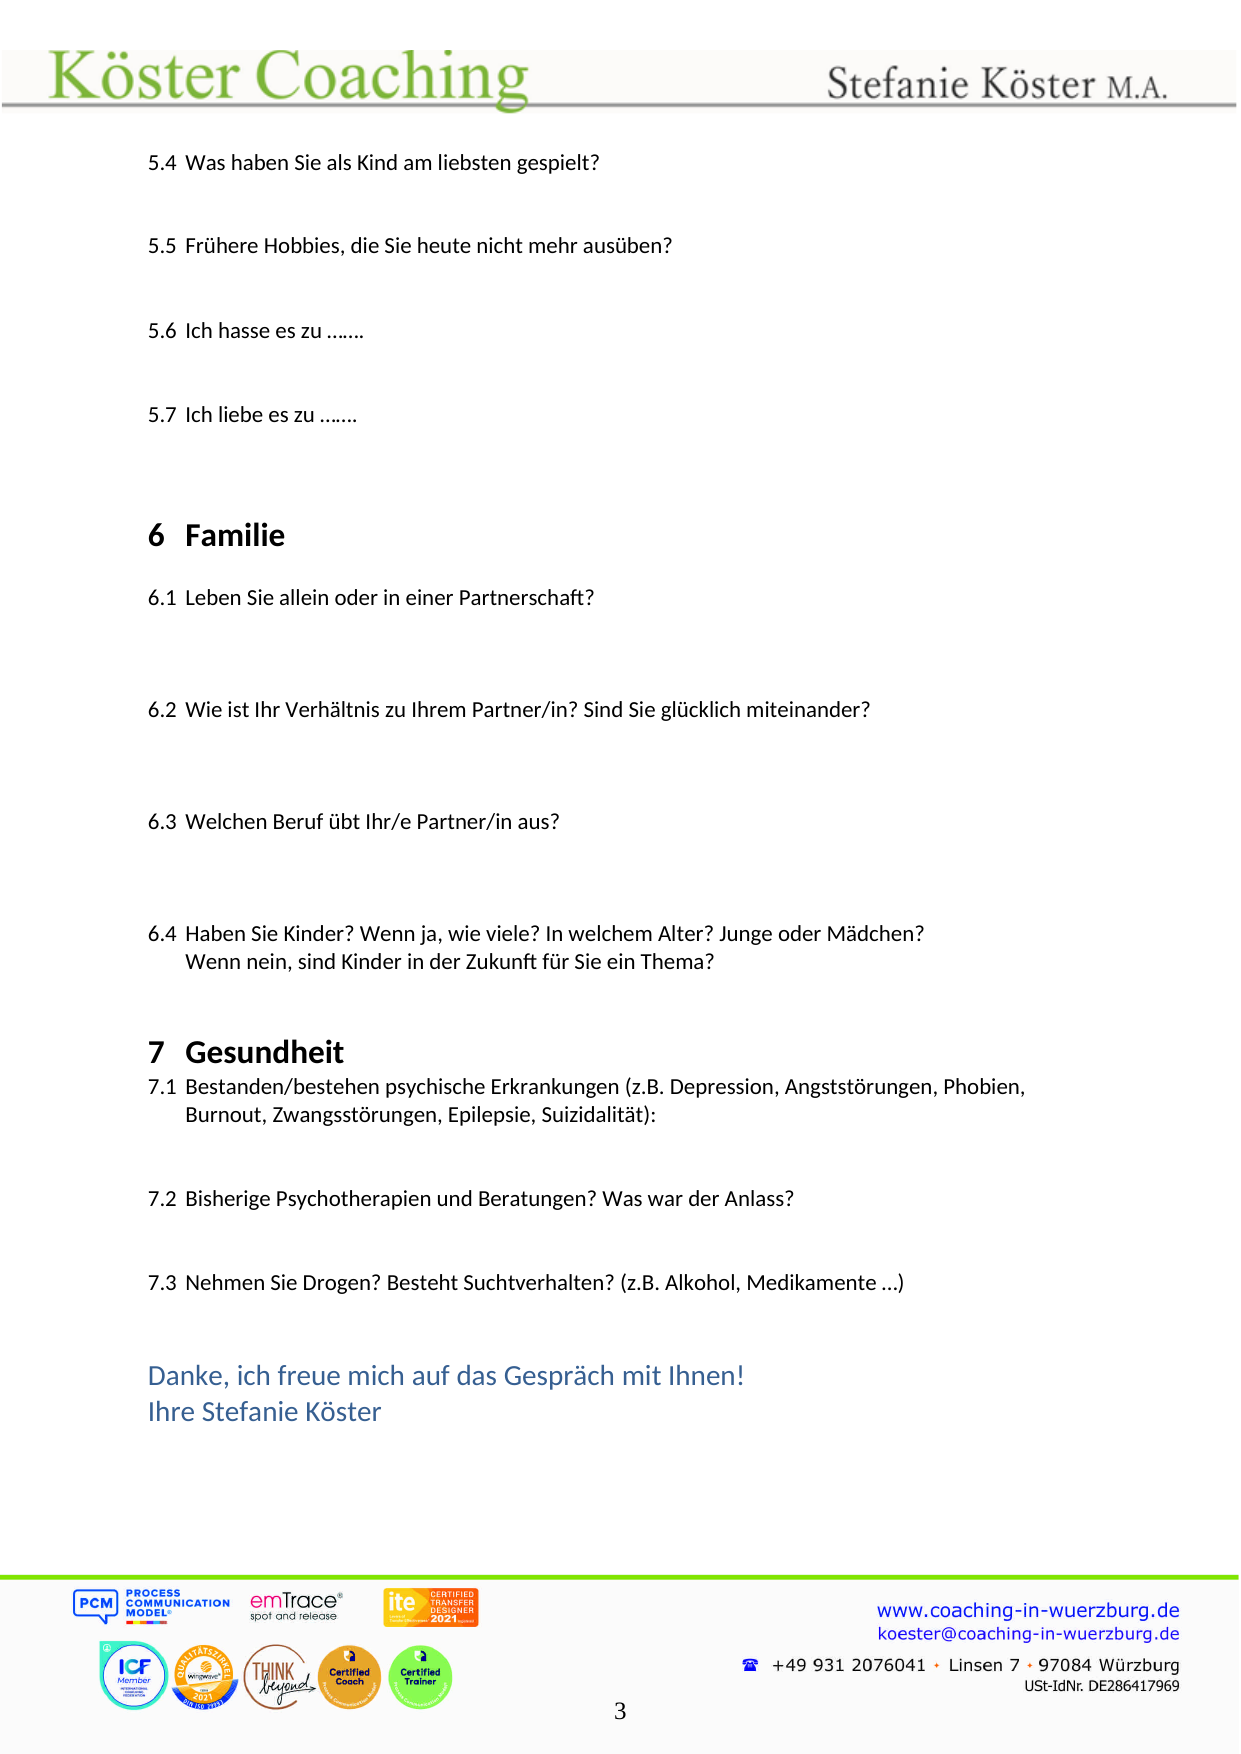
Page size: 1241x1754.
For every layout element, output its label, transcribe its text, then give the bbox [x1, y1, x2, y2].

list Bestanden/bestehen psychische Erkrankungen (z.B. Depression, Angststörungen, Phobien, Burnout, Zwangsstörungen, Epilepsie, Suizidalität): [148, 1072, 1093, 1128]
list Danke, ich freue mich auf das Gespräch mit Ihnen! [148, 1357, 1093, 1393]
list Ihre Stefanie Köster [148, 1393, 1093, 1429]
list Familie [148, 514, 1093, 555]
list Ich liebe es zu ……. [148, 400, 1093, 428]
list Ich hasse es zu ……. [148, 316, 1093, 344]
list Bisherige Psychotherapien und Beratungen? Was war der Anlass? [148, 1184, 1093, 1212]
picture [0, 50, 1236, 137]
text Wenn nein, sind Kinder in der Zukunft für Sie ein Thema? [185, 947, 1093, 975]
list Leben Sie allein oder in einer Partnerschaft? [148, 583, 1093, 611]
list Haben Sie Kinder? Wenn ja, wie viele? In welchem Alter? Junge oder Mädchen? [148, 919, 1093, 947]
list Wie ist Ihr Verhältnis zu Ihrem Partner/in? Sind Sie glücklich miteinander? [148, 695, 1093, 723]
list Welchen Beruf übt Ihr/e Partner/in aus? [148, 807, 1093, 835]
list Frühere Hobbies, die Sie heute nicht mehr ausüben? [148, 232, 1093, 260]
list Was haben Sie als Kind am liebsten gespielt? [148, 148, 1093, 176]
picture [0, 1574, 1239, 1754]
list Gesundheit [148, 1031, 1093, 1072]
list Nehmen Sie Drogen? Besteht Suchtverhalten? (z.B. Alkohol, Medikamente …) [148, 1268, 1093, 1296]
